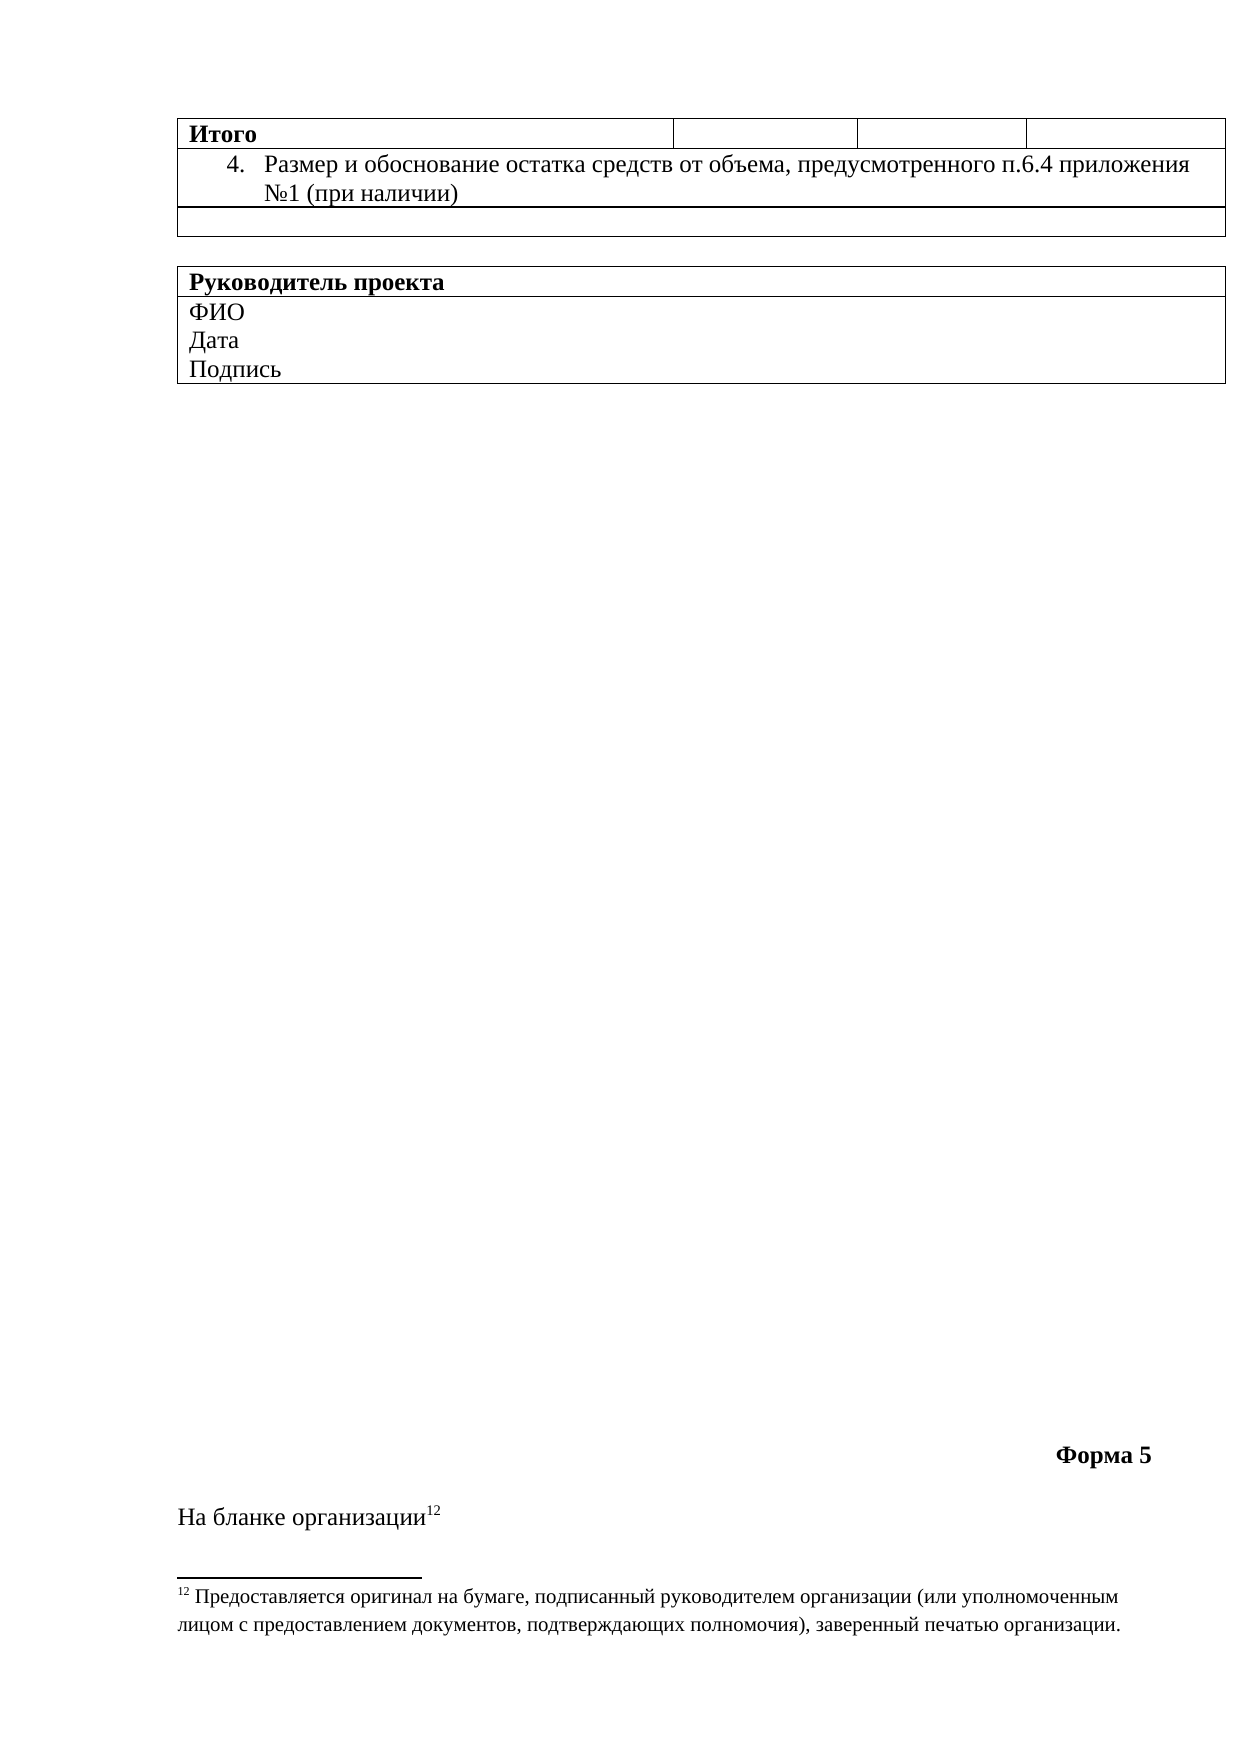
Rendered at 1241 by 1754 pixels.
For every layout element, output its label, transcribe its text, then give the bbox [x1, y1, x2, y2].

table_cell Итого [178, 119, 673, 148]
text Форма 5 [177, 1440, 1152, 1469]
table_cell [1027, 119, 1225, 148]
table_cell [858, 119, 1026, 148]
table_cell [674, 119, 857, 148]
table_cell Размер и обоснование остатка средств от объема, предусмотренного п.6.4 приложения №1 (при наличии) [178, 149, 1225, 206]
list На бланке организации [177, 1502, 1152, 1530]
table_cell ФИО Дата Подпись [178, 297, 1225, 383]
table_cell [178, 208, 1225, 236]
table_header Руководитель проекта [178, 267, 1225, 296]
